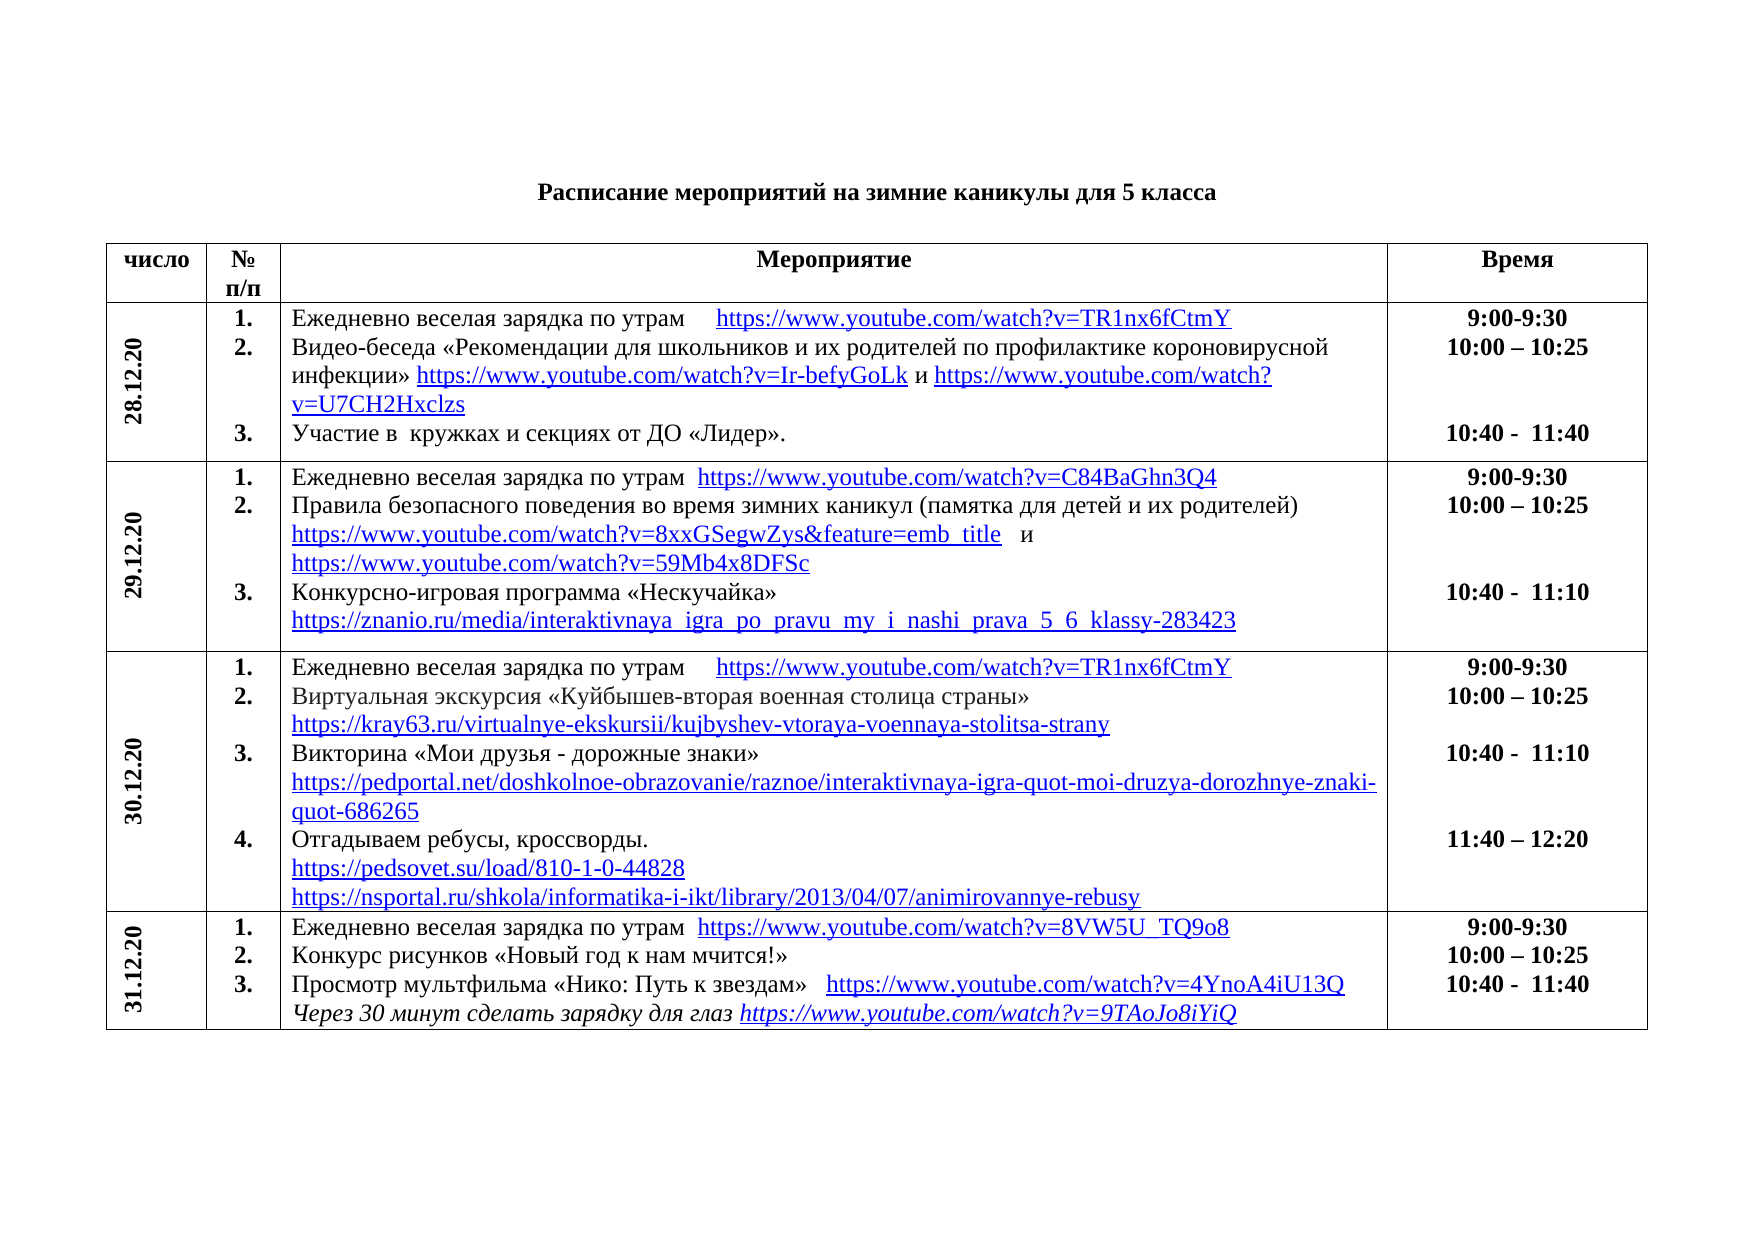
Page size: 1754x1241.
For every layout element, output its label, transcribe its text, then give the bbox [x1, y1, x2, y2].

table_cell 28.12.20 [107, 303, 206, 461]
table_cell Ежедневно веселая зарядка по утрам https://www.youtube.com/watch?v=TR1nx6fCtmY Виртуальная экскурсия «Куйбышев-вторая военная столица страны» https://kray63.ru/virtualnye-ekskursii/kujbyshev-vtoraya-voennaya-stolitsa-strany Викторина «Мои друзья - дорожные знаки» https://pedportal.net/doshkolnoe-obrazovanie/raznoe/interaktivnaya-igra-quot-moi-druzya-dorozhnye-znaki-quot-686265 Отгадываем ребусы, кроссворды. https://pedsovet.su/load/810-1-0-44828 https://nsportal.ru/shkola/informatika-i-ikt/library/2013/04/07/animirovannye-rebusy [281, 652, 1387, 911]
text Расписание мероприятий на зимние каникулы для 5 класса [118, 177, 1636, 206]
table_cell 9:00-9:30 10:00 – 10:25 10:40 - 11:10 [1388, 462, 1647, 651]
table_cell 29.12.20 [107, 462, 206, 651]
table_cell 30.12.20 [107, 652, 206, 911]
table_header № п/п [207, 244, 280, 302]
table_cell 1. 2. 3. [207, 912, 280, 1029]
table_cell 9:00-9:30 10:00 – 10:25 10:40 - 11:10 11:40 – 12:20 [1388, 652, 1647, 911]
table_cell 9:00-9:30 10:00 – 10:25 10:40 - 11:40 [1388, 912, 1647, 1029]
table_cell 1. 2. 3. [207, 303, 280, 461]
table_cell Ежедневно веселая зарядка по утрам https://www.youtube.com/watch?v=TR1nx6fCtmY Видео-беседа «Рекомендации для школьников и их родителей по профилактике короновирусной инфекции» https://www.youtube.com/watch?v=Ir-befyGoLk и https://www.youtube.com/watch?v=U7CH2Hxclzs Участие в кружках и секциях от ДО «Лидер». [281, 303, 1387, 461]
table_cell Ежедневно веселая зарядка по утрам https://www.youtube.com/watch?v=8VW5U_TQ9o8 Конкурс рисунков «Новый год к нам мчится!» Просмотр мультфильма «Нико: Путь к звездам» https://www.youtube.com/watch?v=4YnoA4iU13Q Через 30 минут сделать зарядку для глаз https://www.youtube.com/watch?v=9TAoJo8iYiQ [281, 912, 1387, 1029]
table_header Мероприятие [281, 244, 1387, 302]
table_cell 1. 2. 3. [207, 462, 280, 651]
table_cell 31.12.20 [107, 912, 206, 1029]
table_header число [107, 244, 206, 302]
table_cell 9:00-9:30 10:00 – 10:25 10:40 - 11:40 [1388, 303, 1647, 461]
table_header Время [1388, 244, 1647, 302]
table_cell Ежедневно веселая зарядка по утрам https://www.youtube.com/watch?v=C84BaGhn3Q4 Правила безопасного поведения во время зимних каникул (памятка для детей и их родителей) https://www.youtube.com/watch?v=8xxGSegwZys&feature=emb_title и https://www.youtube.com/watch?v=59Mb4x8DFSc Конкурсно-игровая программа «Нескучайка» https://znanio.ru/media/interaktivnaya_igra_po_pravu_my_i_nashi_prava_5_6_klassy-283423 [281, 462, 1387, 651]
table_cell 1. 2. 3. 4. [207, 652, 280, 911]
